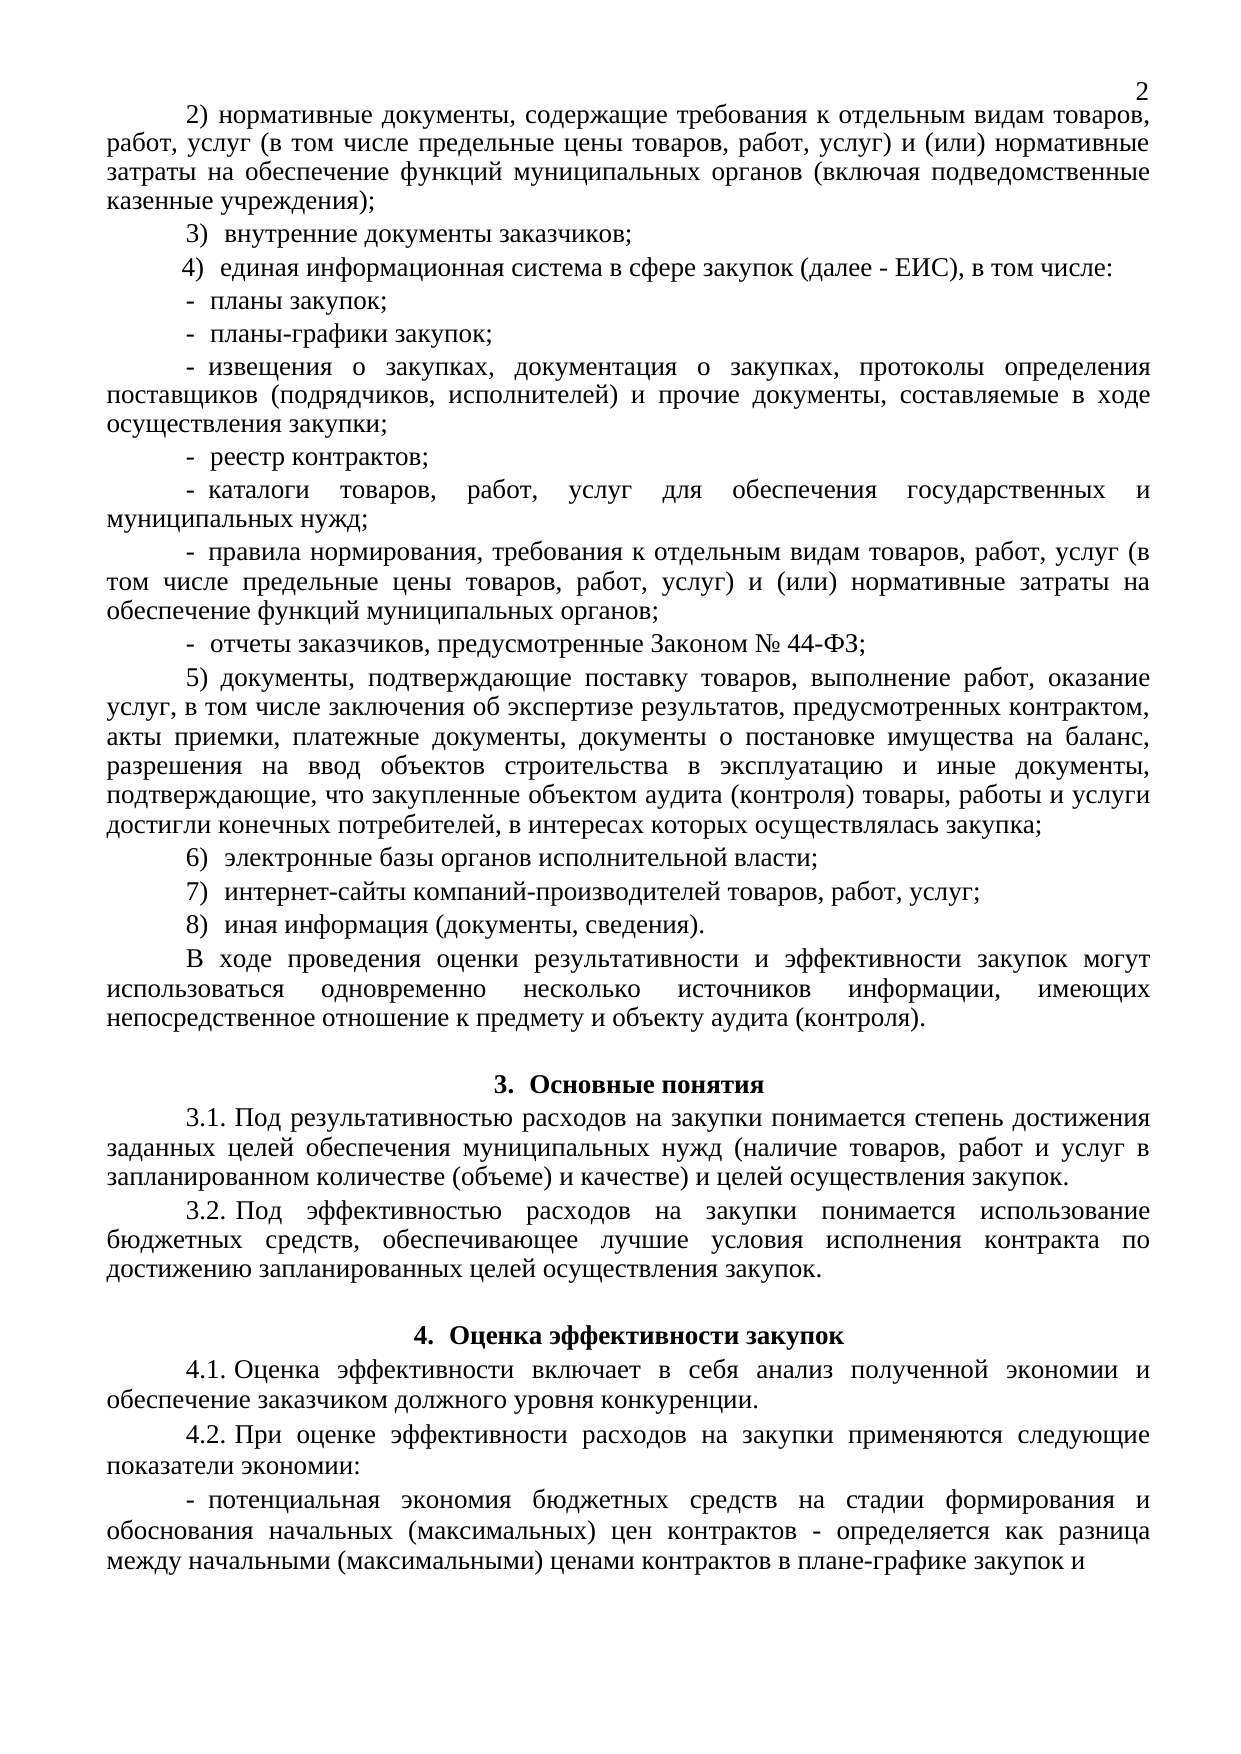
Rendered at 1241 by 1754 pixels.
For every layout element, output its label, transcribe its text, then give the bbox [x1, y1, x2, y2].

list электронные базы органов исполнительной власти; [106, 843, 1151, 873]
list отчеты заказчиков, предусмотренные Законом № 44-ФЗ; [106, 629, 1151, 659]
list Под эффективностью расходов на закупки понимается использование бюджетных средств, обеспечивающее лучшие условия исполнения контракта по достижению запланированных целей осуществления закупок. [106, 1196, 1151, 1284]
list При оценке эффективности расходов на закупки применяются следующие показатели экономии: [106, 1418, 1151, 1480]
list интернет-сайты компаний-производителей товаров, работ, услуг; [106, 877, 1151, 906]
list правила нормирования, требования к отдельным видам товаров, работ, услуг (в том числе предельные цены товаров, работ, услуг) и (или) нормативные затраты на обеспечение функций муниципальных органов; [106, 537, 1151, 625]
list единая информационная система в сфере закупок (далее - ЕИС), в том числе: [106, 253, 1151, 282]
list Под результативностью расходов на закупки понимается степень достижения заданных целей обеспечения муниципальных нужд (наличие товаров, работ и услуг в запланированном количестве (объеме) и качестве) и целей осуществления закупок. [106, 1103, 1151, 1192]
list каталоги товаров, работ, услуг для обеспечения государственных и муниципальных нужд; [106, 476, 1151, 533]
list планы закупок; [106, 286, 1151, 315]
list планы-графики закупок; [106, 319, 1151, 349]
list Оценка эффективности закупок [106, 1321, 1151, 1351]
list потенциальная экономия бюджетных средств на стадии формирования и обоснования начальных (максимальных) цен контрактов - определяется как разница между начальными (максимальными) ценами контрактов в плане-графике закупок и [106, 1484, 1151, 1575]
list иная информация (документы, сведения). [106, 910, 1151, 939]
list реестр контрактов; [106, 442, 1151, 472]
list нормативные документы, содержащие требования к отдельным видам товаров, работ, услуг (в том числе предельные цены товаров, работ, услуг) и (или) нормативные затраты на обеспечение функций муниципальных органов (включая подведомственные казенные учреждения); [106, 100, 1151, 215]
list Основные понятия [106, 1070, 1151, 1099]
list Оценка эффективности включает в себя анализ полученной экономии и обеспечение заказчиком должного уровня конкуренции. [106, 1355, 1151, 1414]
list внутренние документы заказчиков; [106, 219, 1151, 248]
list документы, подтверждающие поставку товаров, выполнение работ, оказание услуг, в том числе заключения об экспертизе результатов, предусмотренных контрактом, акты приемки, платежные документы, документы о постановке имущества на баланс, разрешения на ввод объектов строительства в эксплуатацию и иные документы, подтверждающие, что закупленные объектом аудита (контроля) товары, работы и услуги достигли конечных потребителей, в интересах которых осуществлялась закупка; [106, 663, 1151, 839]
list извещения о закупках, документация о закупках, протоколы определения поставщиков (подрядчиков, исполнителей) и прочие документы, составляемые в ходе осуществления закупки; [106, 353, 1151, 438]
text В ходе проведения оценки результативности и эффективности закупок могут использоваться одновременно несколько источников информации, имеющих непосредственное отношение к предмету и объекту аудита (контроля). [106, 944, 1151, 1033]
